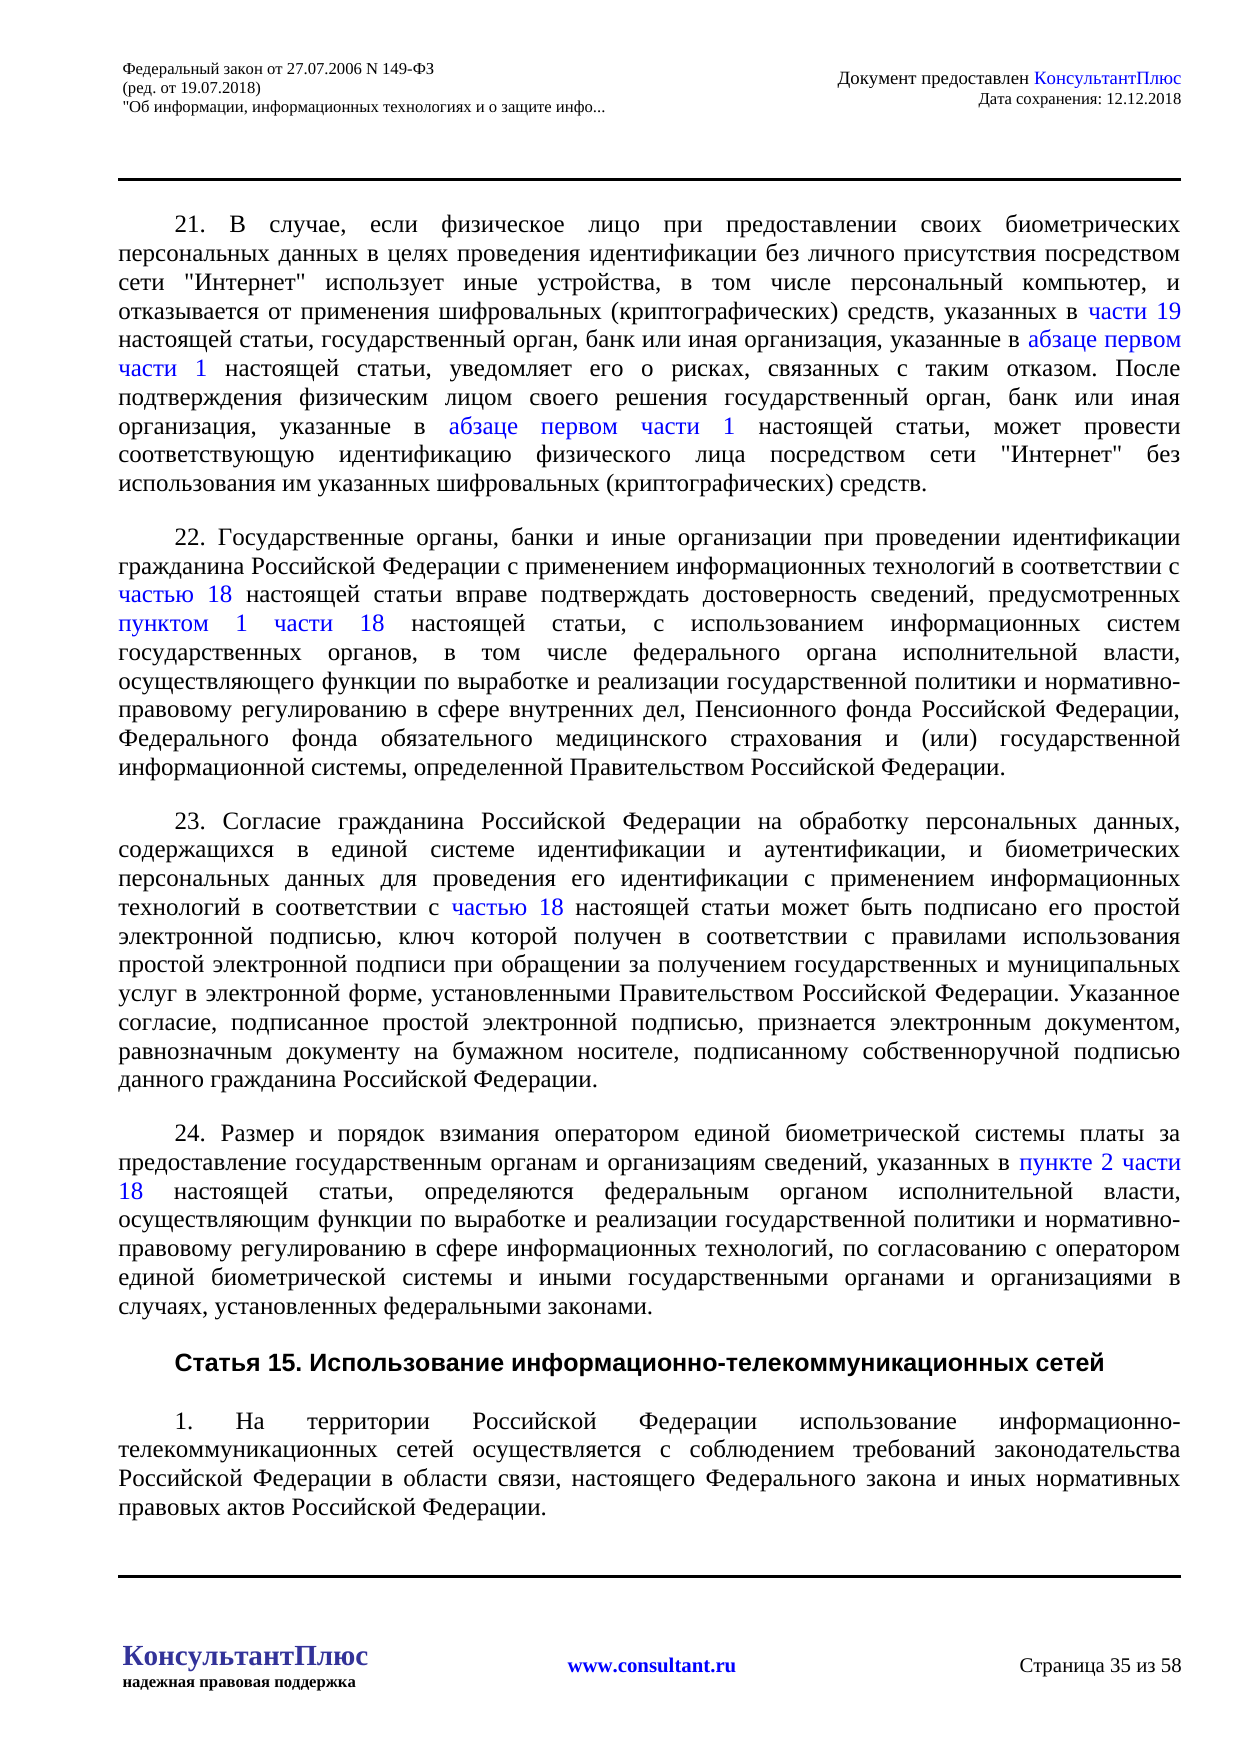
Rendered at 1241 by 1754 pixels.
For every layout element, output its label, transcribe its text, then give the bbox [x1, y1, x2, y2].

text 24. Размер и порядок взимания оператором единой биометрической системы платы за предоставление государственным органам и организациям сведений, указанных в пункте 2 части 18 настоящей статьи, определяются федеральным органом исполнительной власти, осуществляющим функции по выработке и реализации государственной политики и нормативно-правовому регулированию в сфере информационных технологий, по согласованию с оператором единой биометрической системы и иными государственными органами и организациями в случаях, установленных федеральными законами. [118, 1118, 1181, 1319]
text 22. Государственные органы, банки и иные организации при проведении идентификации гражданина Российской Федерации с применением информационных технологий в соответствии с частью 18 настоящей статьи вправе подтверждать достоверность сведений, предусмотренных пунктом 1 части 18 настоящей статьи, с использованием информационных систем государственных органов, в том числе федерального органа исполнительной власти, осуществляющего функции по выработке и реализации государственной политики и нормативно-правовому регулированию в сфере внутренних дел, Пенсионного фонда Российской Федерации, Федерального фонда обязательного медицинского страхования и (или) государственной информационной системы, определенной Правительством Российской Федерации. [118, 522, 1181, 781]
text 21. В случае, если физическое лицо при предоставлении своих биометрических персональных данных в целях проведения идентификации без личного присутствия посредством сети "Интернет" использует иные устройства, в том числе персональный компьютер, и отказывается от применения шифровальных (криптографических) средств, указанных в части 19 настоящей статьи, государственный орган, банк или иная организация, указанные в абзаце первом части 1 настоящей статьи, уведомляет его о рисках, связанных с таким отказом. После подтверждения физическим лицом своего решения государственный орган, банк или иная организация, указанные в абзаце первом части 1 настоящей статьи, может провести соответствующую идентификацию физического лица посредством сети "Интернет" без использования им указанных шифровальных (криптографических) средств. [118, 209, 1181, 497]
title Статья 15. Использование информационно-телекоммуникационных сетей [118, 1348, 1181, 1377]
text 1. На территории Российской Федерации использование информационно-телекоммуникационных сетей осуществляется с соблюдением требований законодательства Российской Федерации в области связи, настоящего Федерального закона и иных нормативных правовых актов Российской Федерации. [118, 1406, 1181, 1521]
text 23. Согласие гражданина Российской Федерации на обработку персональных данных, содержащихся в единой системе идентификации и аутентификации, и биометрических персональных данных для проведения его идентификации с применением информационных технологий в соответствии с частью 18 настоящей статьи может быть подписано его простой электронной подписью, ключ которой получен в соответствии с правилами использования простой электронной подписи при обращении за получением государственных и муниципальных услуг в электронной форме, установленными Правительством Российской Федерации. Указанное согласие, подписанное простой электронной подписью, признается электронным документом, равнозначным документу на бумажном носителе, подписанному собственноручной подписью данного гражданина Российской Федерации. [118, 806, 1181, 1093]
